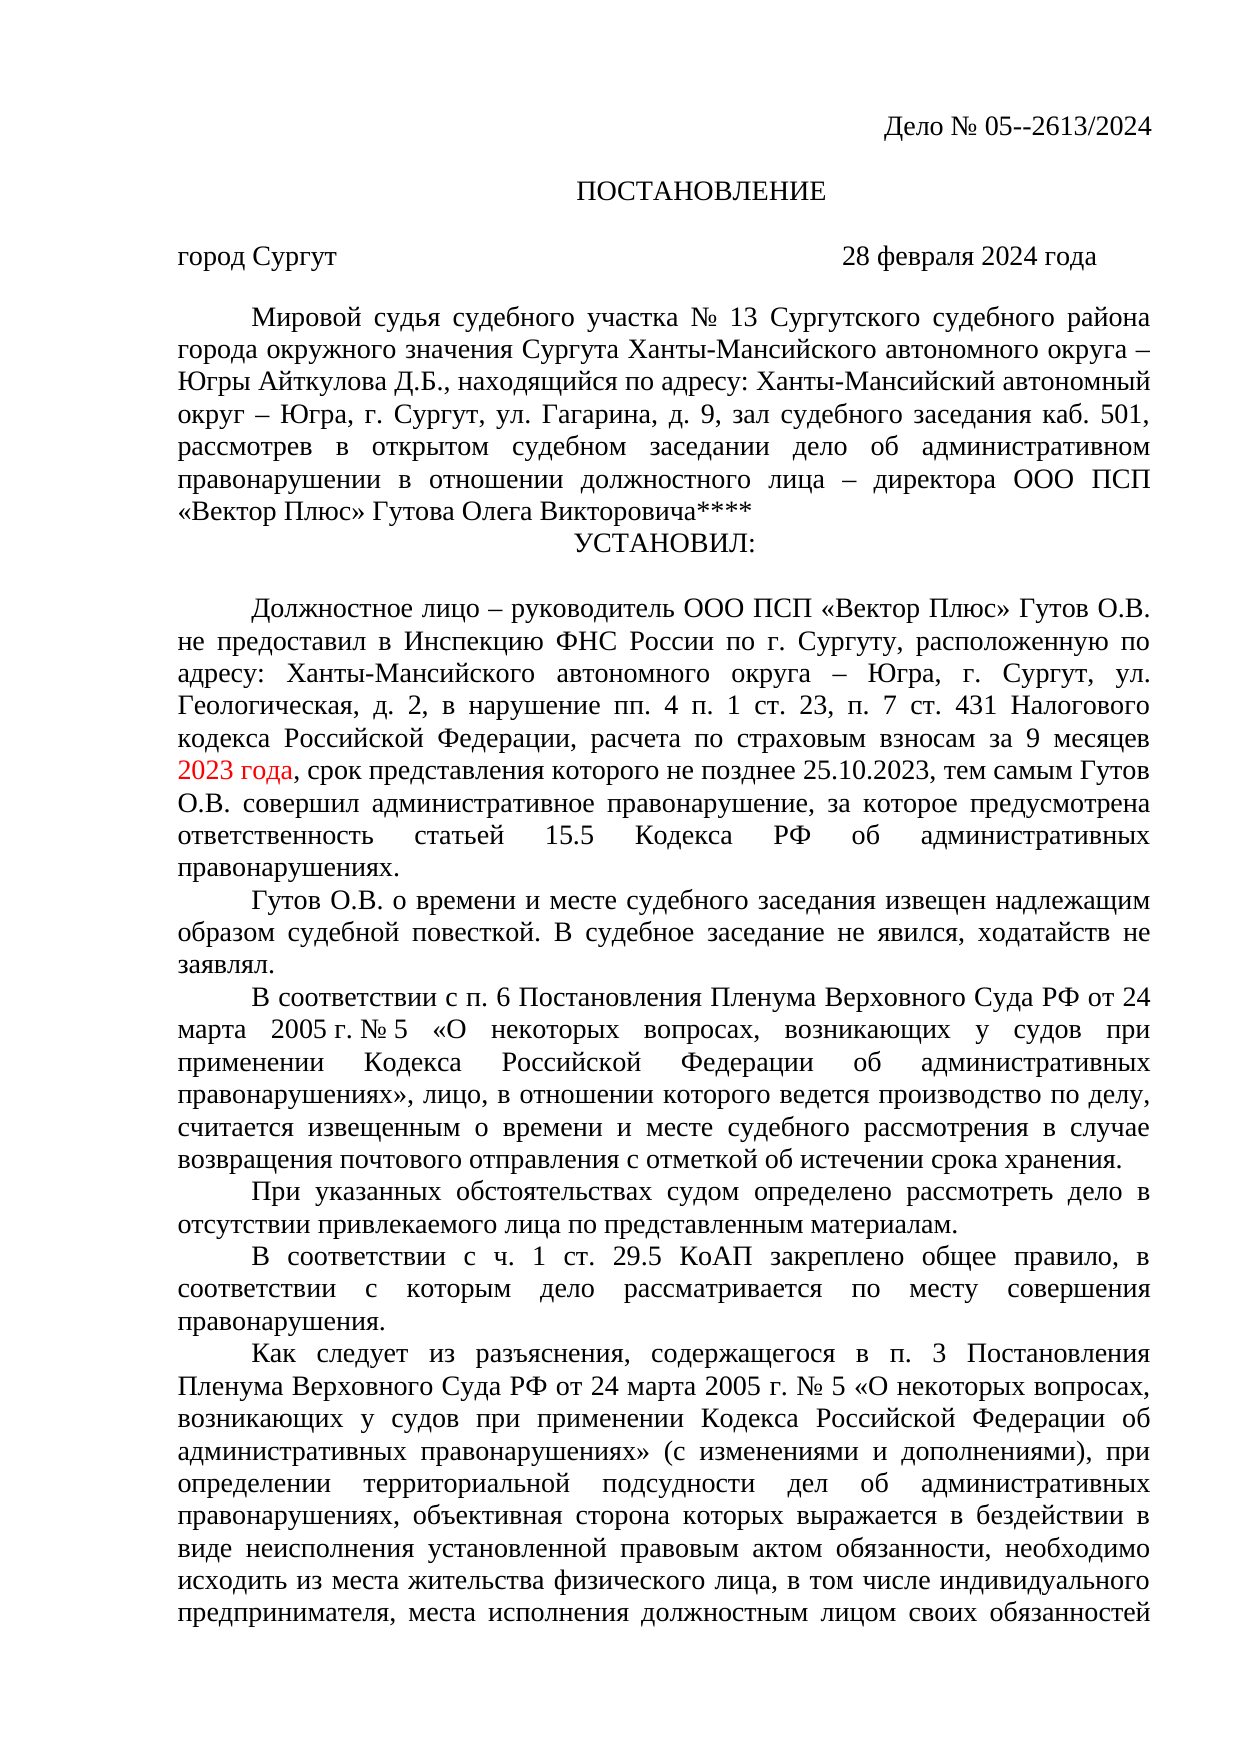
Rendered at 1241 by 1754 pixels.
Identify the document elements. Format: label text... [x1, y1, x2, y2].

text При указанных обстоятельствах судом определено рассмотреть дело в отсутствии привлекаемого лица по представленным материалам. [177, 1174, 1152, 1239]
text Мировой судья судебного участка № 13 Сургутского судебного района города окружного значения Сургута Ханты-Мансийского автономного округа – Югры Айткулова Д.Б., находящийся по адресу: Ханты-Мансийский автономный округ – Югра, г. Сургут, ул. Гагарина, д. 9, зал судебного заседания каб. 501, рассмотрев в открытом судебном заседании дело об административном правонарушении в отношении должностного лица – директора ООО ПСП «Вектор Плюс» Гутова Олега Викторовича**** [177, 300, 1152, 526]
text УСТАНОВИЛ: [177, 526, 1152, 559]
text Должностное лицо – руководитель ООО ПСП «Вектор Плюс» Гутов О.В. не предоставил в Инспекцию ФНС России по г. Сургуту, расположенную по адресу: Ханты-Мансийского автономного округа – Югра, г. Сургут, ул. Геологическая, д. 2, в нарушение пп. 4 п. 1 ст. 23, п. 7 ст. 431 Налогового кодекса Российской Федерации, расчета по страховым взносам за 9 месяцев 2023 года, срок представления которого не позднее 25.10.2023, тем самым Гутов О.В. совершил административное правонарушение, за которое предусмотрена ответственность статьей 15.5 Кодекса РФ об административных правонарушениях. [177, 591, 1152, 883]
text Гутов О.В. о времени и месте судебного заседания извещен надлежащим образом судебной повесткой. В судебное заседание не явился, ходатайств не заявлял. [177, 883, 1152, 980]
text В соответствии с ч. 1 ст. 29.5 КоАП закреплено общее правило, в соответствии с которым дело рассматривается по месту совершения правонарушения. [177, 1239, 1152, 1336]
text Дело № 05--2613/2024 [177, 109, 1152, 141]
text В соответствии с п. 6 Постановления Пленума Верховного Суда РФ от 24 марта 2005 г. № 5 «О некоторых вопросах, возникающих у судов при применении Кодекса Российской Федерации об административных правонарушениях», лицо, в отношении которого ведется производство по делу, считается извещенным о времени и месте судебного рассмотрения в случае возвращения почтового отправления с отметкой об истечении срока хранения. [177, 980, 1152, 1174]
text ПОСТАНОВЛЕНИЕ [177, 174, 1152, 206]
text город Сургут 28 февраля 2024 года [177, 238, 1152, 271]
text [177, 1336, 1152, 1628]
